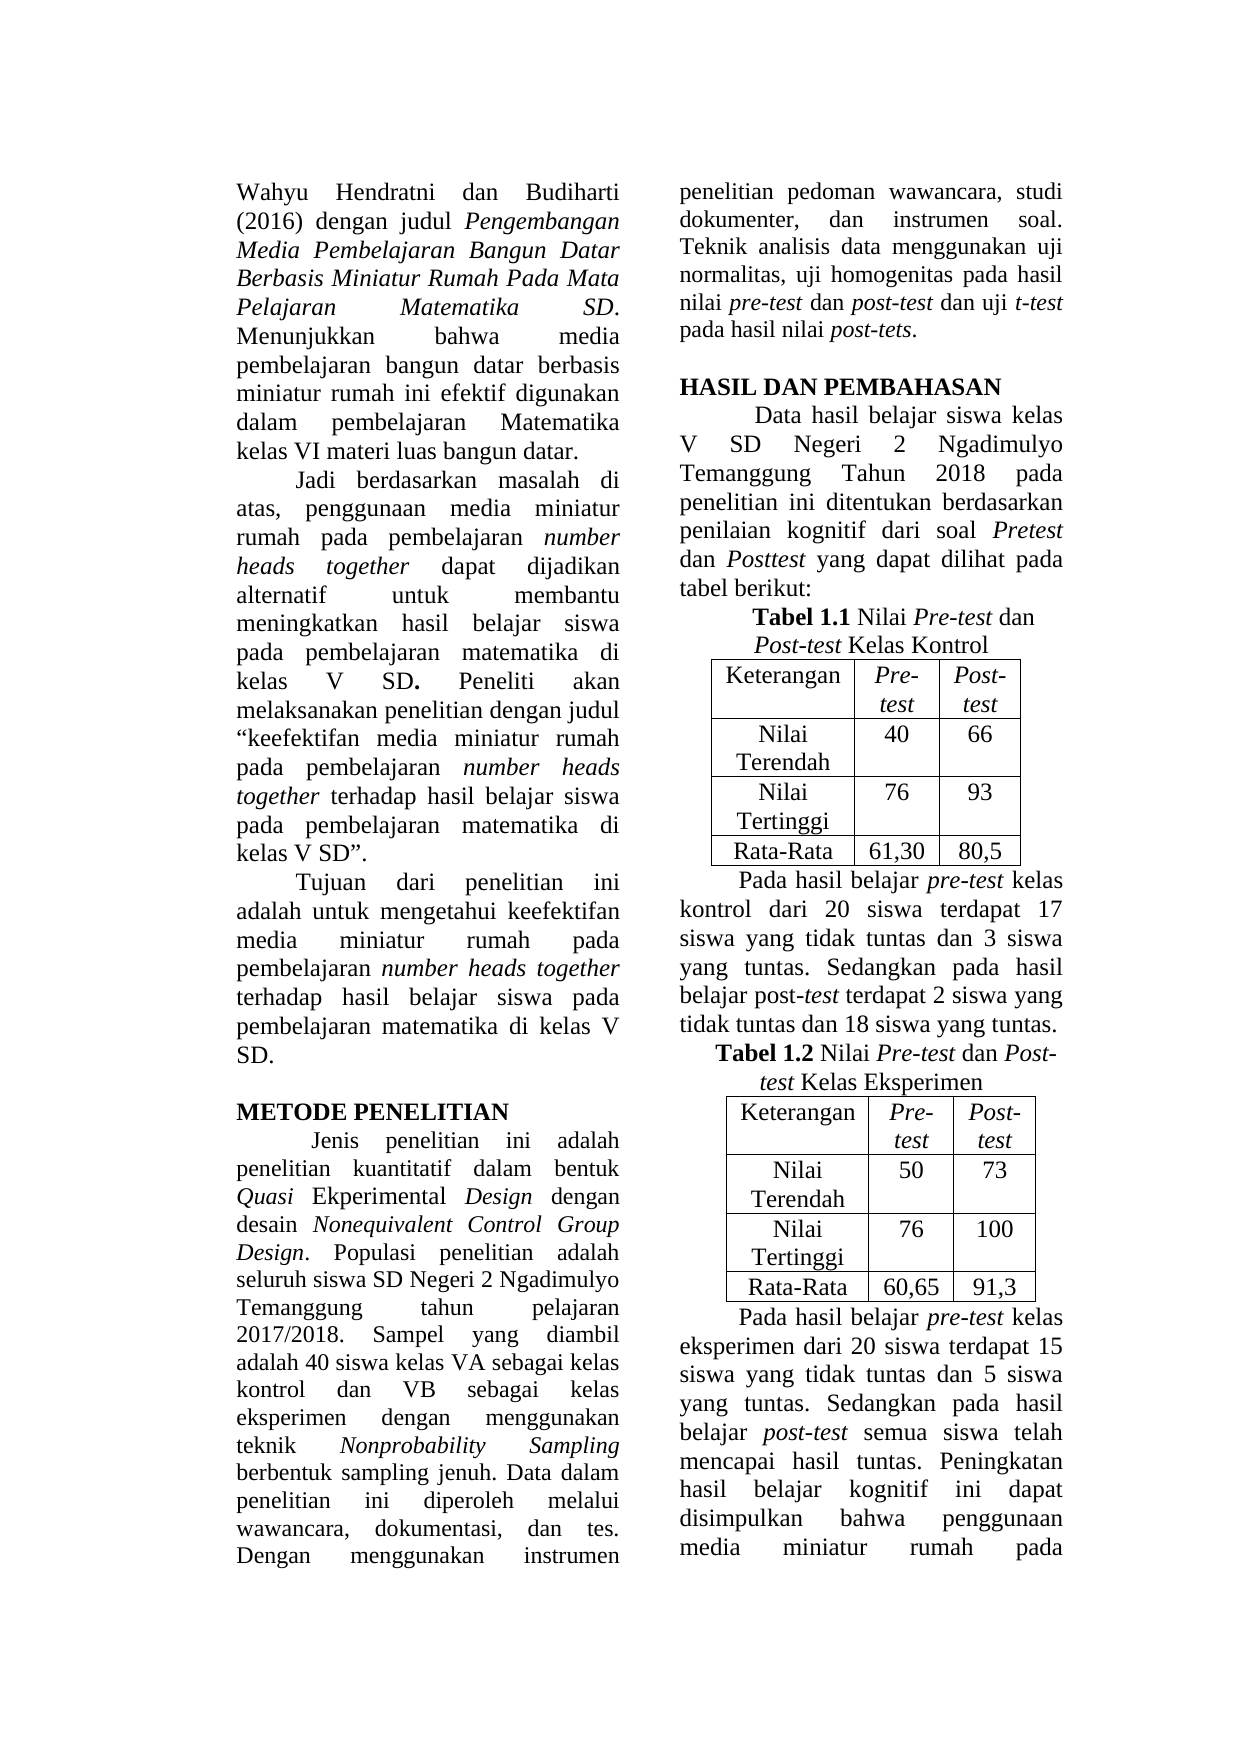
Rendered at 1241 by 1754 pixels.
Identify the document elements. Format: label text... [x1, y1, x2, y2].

text METODE PENELITIAN [236, 1097, 620, 1126]
table_cell Rata-Rata [712, 836, 854, 864]
table_cell 76 [869, 1214, 953, 1271]
table_cell 93 [940, 777, 1020, 835]
table_header Post-test [940, 660, 1020, 718]
table_cell Nilai Terendah [712, 719, 854, 776]
table_cell 80,5 [940, 836, 1020, 864]
table_cell Nilai Terendah [727, 1155, 868, 1213]
table_cell 76 [855, 777, 939, 835]
table_cell 91,3 [954, 1272, 1035, 1301]
table_cell 61,30 [855, 836, 939, 864]
text HASIL DAN PEMBAHASAN [679, 372, 1063, 400]
table_cell Nilai Tertinggi [727, 1214, 868, 1271]
table_header Keterangan [727, 1097, 868, 1154]
table_cell 73 [954, 1155, 1035, 1213]
text Tujuan dari penelitian ini adalah untuk mengetahui keefektifan media miniatur rumah pada pembelajaran number heads together terhadap hasil belajar siswa pada pembelajaran matematika di kelas V SD. [236, 867, 620, 1068]
table_cell Nilai Tertinggi [712, 777, 854, 835]
table_cell 50 [869, 1155, 953, 1213]
table_header Pre-test [855, 660, 939, 718]
text Pada hasil belajar pre-test kelas kontrol dari 20 siswa terdapat 17 siswa yang tidak tuntas dan 3 siswa yang tuntas. Sedangkan pada hasil belajar post-test terdapat 2 siswa yang tidak tuntas dan 18 siswa yang tuntas. [679, 866, 1063, 1038]
table_header Pre-test [869, 1097, 953, 1154]
table_header Post-test [954, 1097, 1035, 1154]
text Jenis penelitian ini adalah penelitian kuantitatif dalam bentuk Quasi Ekperimental Design dengan desain Nonequivalent Control Group Design. Populasi penelitian adalah seluruh siswa SD Negeri 2 Ngadimulyo Temanggung tahun pelajaran 2017/2018. Sampel yang diambil adalah 40 siswa kelas VA sebagai kelas kontrol dan VB sebagai kelas eksperimen dengan menggunakan teknik Nonprobability Sampling berbentuk sampling jenuh. Data dalam penelitian ini diperoleh melalui wawancara, dokumentasi, dan tes. Dengan menggunakan instrumen penelitian pedoman wawancara, studi dokumenter, dan instrumen soal. Teknik analisis data menggunakan uji normalitas, uji homogenitas pada hasil nilai pre-test dan post-test dan uji t-test pada hasil nilai post-tets. [236, 1126, 620, 1569]
text Data hasil belajar siswa kelas V SD Negeri 2 Ngadimulyo Temanggung Tahun 2018 pada penelitian ini ditentukan berdasarkan penilaian kognitif dari soal Pretest dan Posttest yang dapat dilihat pada tabel berikut: [679, 400, 1063, 602]
table_cell 40 [855, 719, 939, 776]
table_cell 66 [940, 719, 1020, 776]
text Jenis penelitian ini adalah penelitian kuantitatif dalam bentuk Quasi Ekperimental Design dengan desain Nonequivalent Control Group Design. Populasi penelitian adalah seluruh siswa SD Negeri 2 Ngadimulyo Temanggung tahun pelajaran 2017/2018. Sampel yang diambil adalah 40 siswa kelas VA sebagai kelas kontrol dan VB sebagai kelas eksperimen dengan menggunakan teknik Nonprobability Sampling berbentuk sampling jenuh. Data dalam penelitian ini diperoleh melalui wawancara, dokumentasi, dan tes. Dengan menggunakan instrumen penelitian pedoman wawancara, studi dokumenter, dan instrumen soal. Teknik analisis data menggunakan uji normalitas, uji homogenitas pada hasil nilai pre-test dan post-test dan uji t-test pada hasil nilai post-tets. [679, 177, 1063, 343]
list Tabel 1.1 Nilai Pre-test dan Post-test Kelas Kontrol [679, 602, 1063, 659]
table_header Keterangan [712, 660, 854, 718]
table_cell 60,65 [869, 1272, 953, 1301]
list Tabel 1.2 Nilai Pre-test dan Post-test Kelas Eksperimen [679, 1038, 1063, 1096]
text Jadi berdasarkan masalah di atas, penggunaan media miniatur rumah pada pembelajaran number heads together dapat dijadikan alternatif untuk membantu meningkatkan hasil belajar siswa pada pembelajaran matematika di kelas V SD. Peneliti akan melaksanakan penelitian dengan judul “keefektifan media miniatur rumah pada pembelajaran number heads together terhadap hasil belajar siswa pada pembelajaran matematika di kelas V SD”. [236, 465, 620, 867]
table_cell 100 [954, 1214, 1035, 1271]
table_cell Rata-Rata [727, 1272, 868, 1301]
